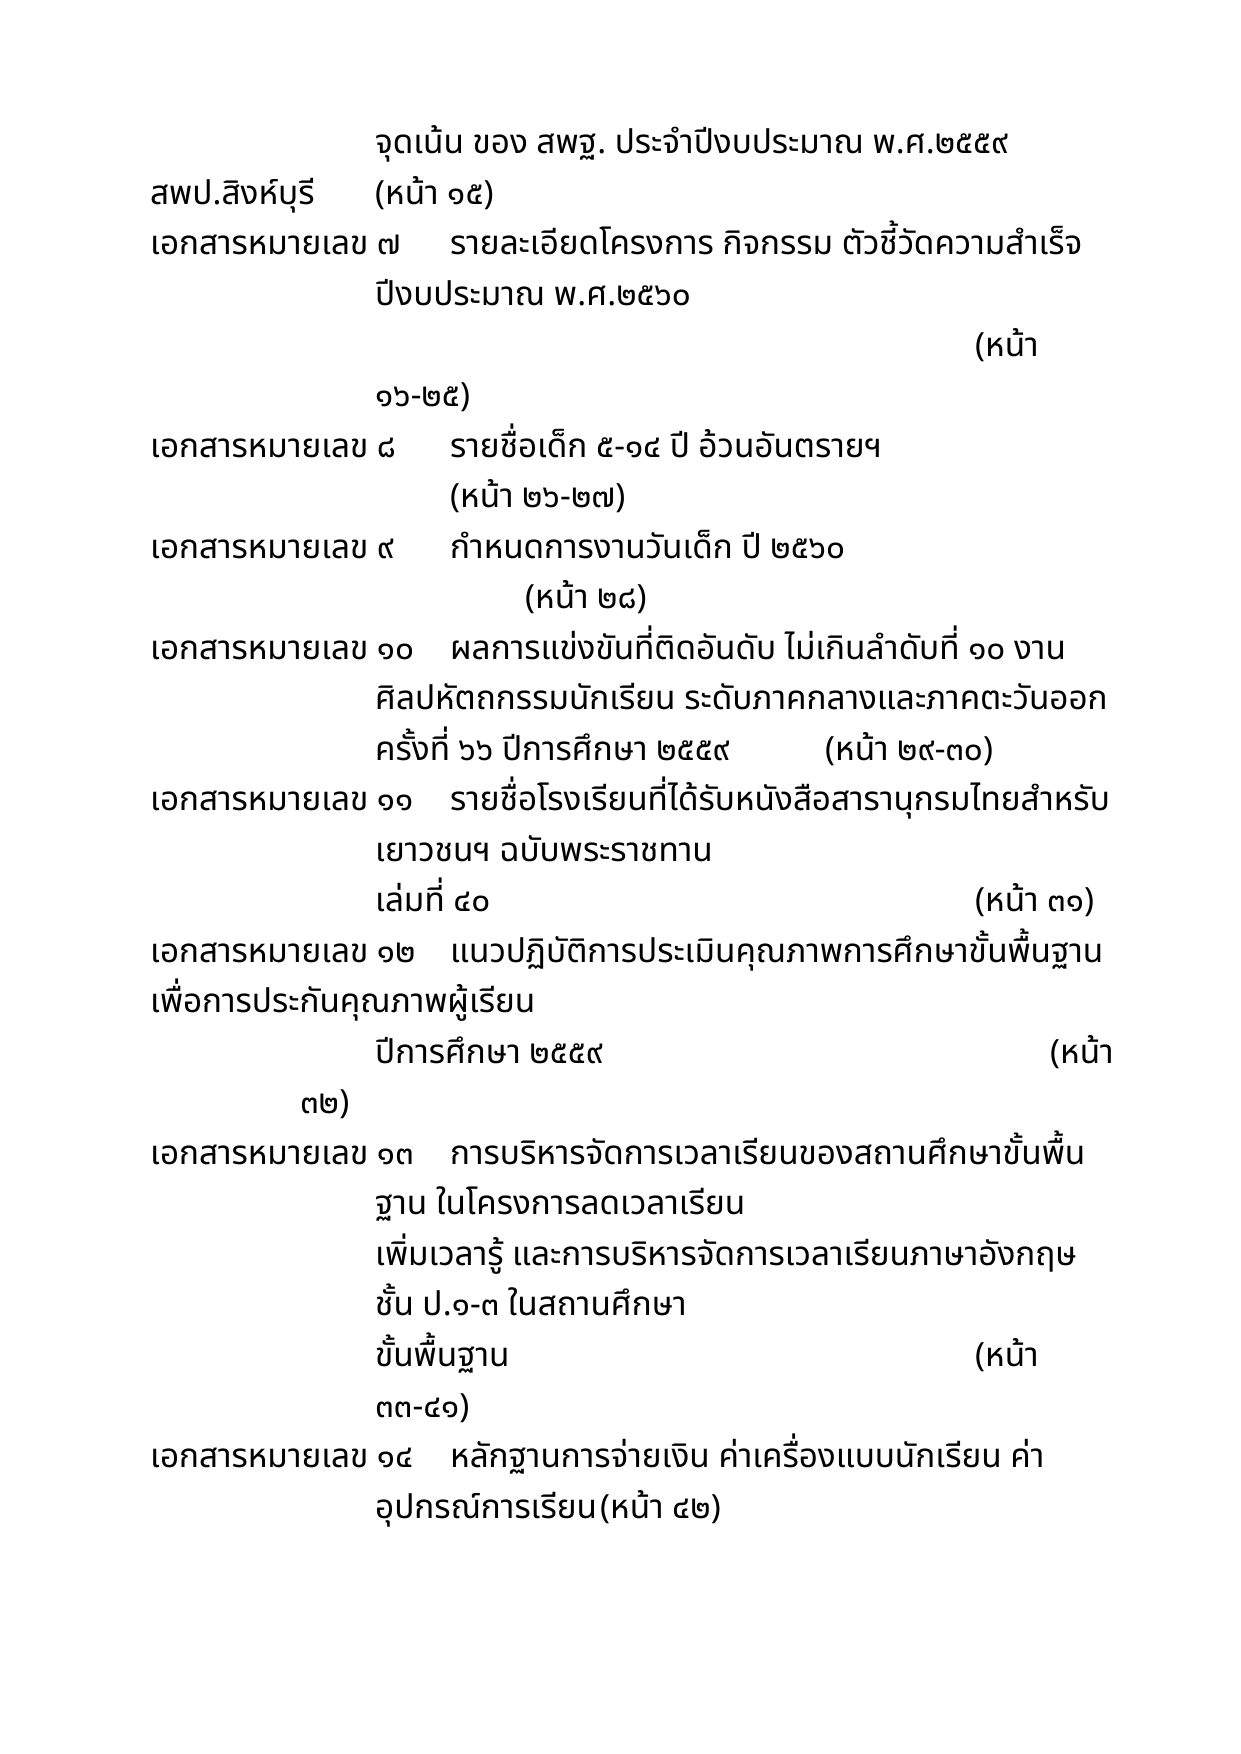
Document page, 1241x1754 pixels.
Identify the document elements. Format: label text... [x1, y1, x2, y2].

text เอกสารหมายเลข ๑๓ การบริหารจัดการเวลาเรียนของสถานศึกษาขั้นพื้นฐาน ในโครงการลดเวลาเรียน [150, 1129, 1122, 1230]
text เอกสารหมายเลข ๑๔ หลักฐานการจ่ายเงิน ค่าเครื่องแบบนักเรียน ค่าอุปกรณ์การเรียน (หน้า ๔๒) [150, 1432, 1122, 1533]
text จุดเน้น ของ สพฐ. ประจำปีงบประมาณ พ.ศ.๒๕๕๙ สพป.สิงห์บุรี (หน้า ๑๕) [150, 118, 1122, 219]
text เอกสารหมายเลข ๘ รายชื่อเด็ก ๕-๑๔ ปี อ้วนอันตรายฯ (หน้า ๒๖-๒๗) [150, 422, 1122, 523]
text ขั้นพื้นฐาน (หน้า ๓๓-๔๑) [375, 1331, 1122, 1432]
text (หน้า ๑๖-๒๕) [150, 320, 1122, 422]
text เอกสารหมายเลข ๑๑ รายชื่อโรงเรียนที่ได้รับหนังสือสารานุกรมไทยสำหรับเยาวชนฯ ฉบับพระราชทาน [150, 775, 1122, 876]
text เอกสารหมายเลข ๑๐ ผลการแข่งขันที่ติดอันดับ ไม่เกินลำดับที่ ๑๐ งานศิลปหัตถกรรมนักเรียน ระดับภาคกลางและภาคตะวันออก ครั้งที่ ๖๖ ปีการศึกษา ๒๕๕๙ (หน้า ๒๙-๓๐) [150, 624, 1122, 775]
text เอกสารหมายเลข ๙ กำหนดการงานวันเด็ก ปี ๒๕๖๐ (หน้า ๒๘) [150, 523, 1122, 624]
text เอกสารหมายเลข ๑๒ แนวปฏิบัติการประเมินคุณภาพการศึกษาขั้นพื้นฐาน เพื่อการประกันคุณภาพผู้เรียน [150, 927, 1122, 1028]
text เล่มที่ ๔๐ (หน้า ๓๑) [375, 876, 1122, 927]
text เพิ่มเวลารู้ และการบริหารจัดการเวลาเรียนภาษาอังกฤษ ชั้น ป.๑-๓ ในสถานศึกษา [375, 1230, 1122, 1331]
text เอกสารหมายเลข ๗ รายละเอียดโครงการ กิจกรรม ตัวชี้วัดความสำเร็จ ปีงบประมาณ พ.ศ.๒๕๖๐ [150, 219, 1122, 320]
text ปีการศึกษา ๒๕๕๙ (หน้า ๓๒) [300, 1028, 1122, 1129]
